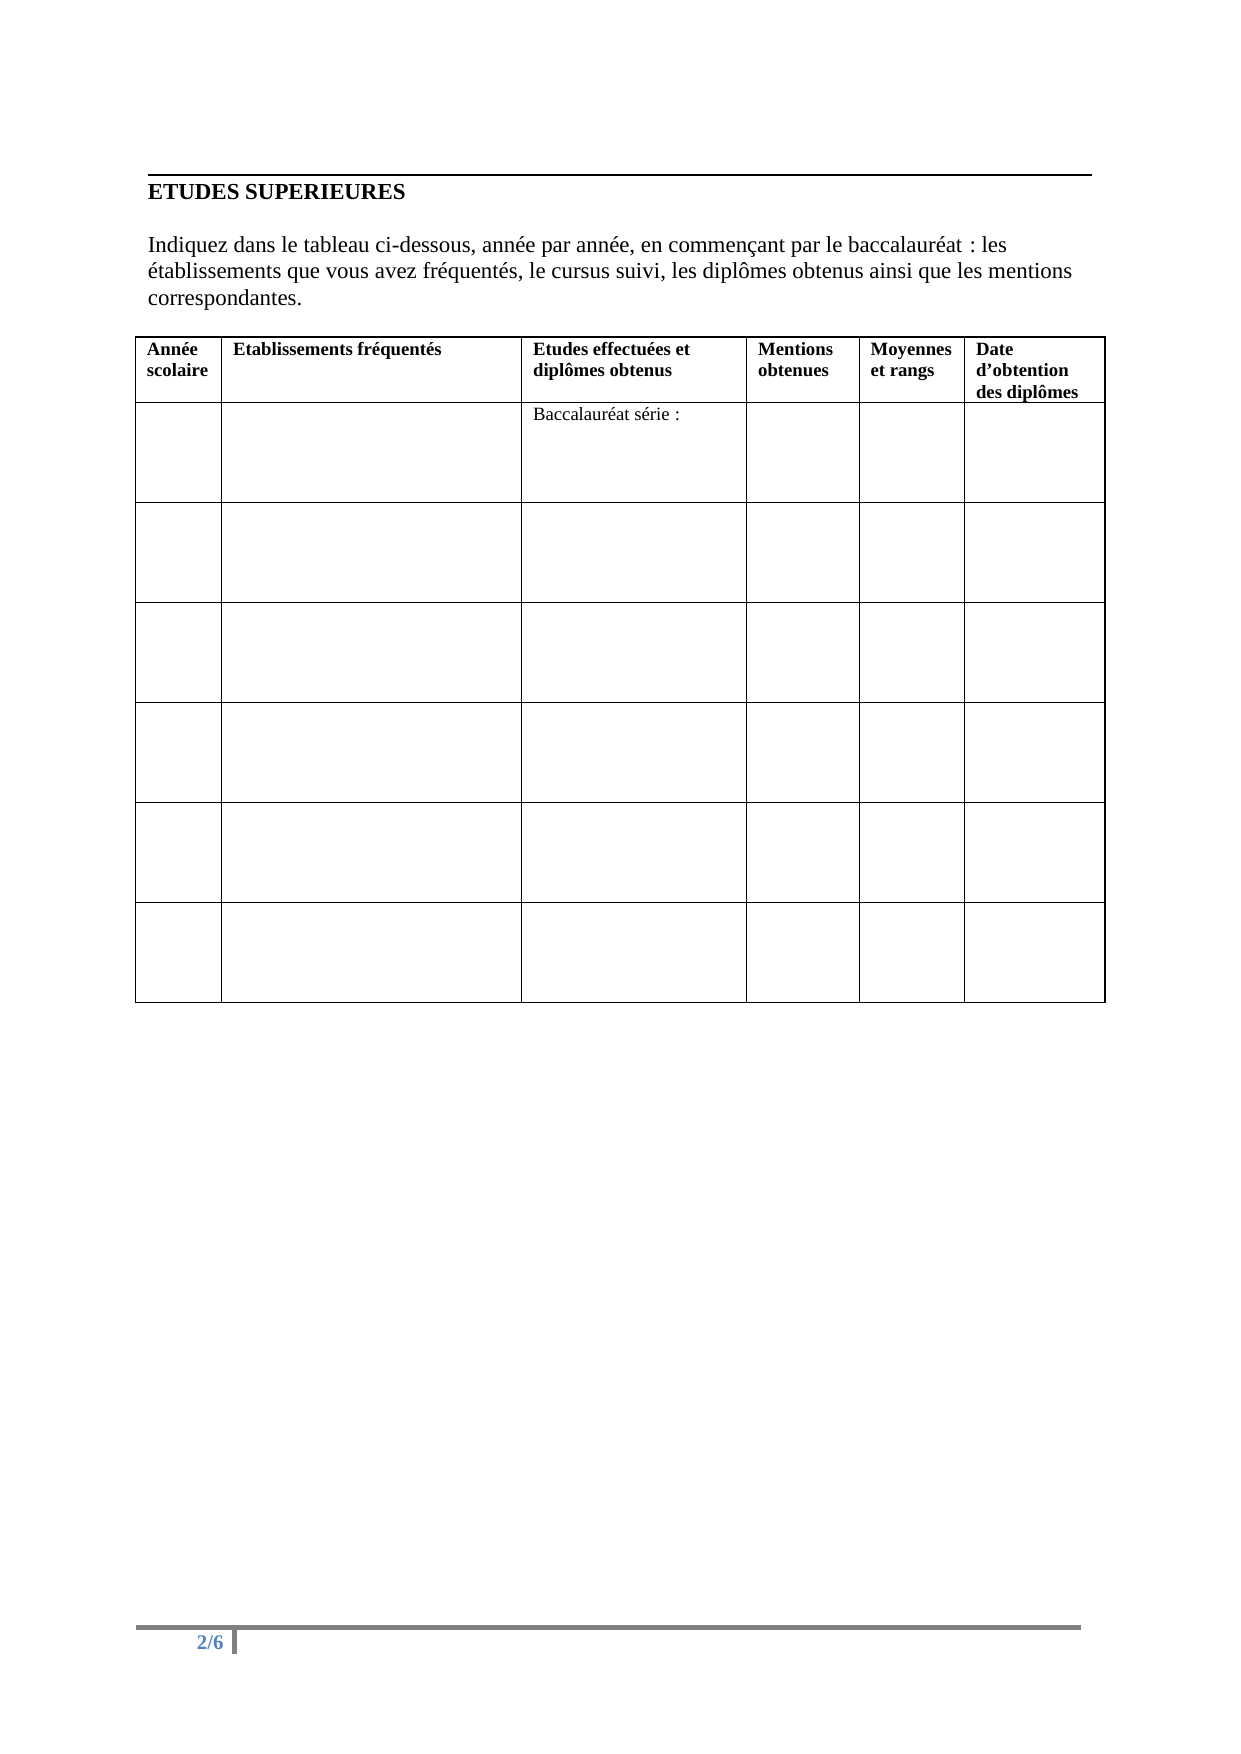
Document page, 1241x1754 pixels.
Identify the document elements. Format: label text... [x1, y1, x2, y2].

table_cell [965, 603, 1104, 702]
table_cell [747, 603, 859, 702]
table_cell [222, 703, 521, 802]
table_cell [222, 903, 521, 1002]
table_cell [965, 803, 1104, 902]
table_cell [136, 503, 221, 602]
table_cell [860, 903, 964, 1002]
table_cell [965, 403, 1104, 502]
table_header Mentions obtenues [747, 338, 859, 402]
table_cell [747, 803, 859, 902]
table_cell [860, 703, 964, 802]
table_cell [860, 403, 964, 502]
table_cell [136, 903, 221, 1002]
table_cell [136, 403, 221, 502]
table_cell [222, 803, 521, 902]
table_cell [522, 903, 746, 1002]
text Indiquez dans le tableau ci-dessous, année par année, en commençant par le baccalauréat : les établissements que vous avez fréquentés, le cursus suivi, les diplômes obtenus ainsi que les mentions correspondantes. [148, 231, 1092, 310]
table_cell [522, 703, 746, 802]
table_cell [222, 403, 521, 502]
text ETUDES SUPERIEURES [148, 176, 1092, 204]
table_cell [860, 603, 964, 702]
table_header Année scolaire [136, 338, 221, 402]
table_header Etablissements fréquentés [222, 338, 521, 402]
table_cell [522, 603, 746, 702]
table_cell [747, 403, 859, 502]
table_cell [965, 903, 1104, 1002]
table_header Date d’obtention des diplômes [965, 338, 1104, 402]
table_cell [136, 703, 221, 802]
table_cell [747, 903, 859, 1002]
table_cell [222, 603, 521, 702]
table_cell [747, 703, 859, 802]
table_cell [136, 803, 221, 902]
table_cell [860, 503, 964, 602]
table_header Moyennes et rangs [860, 338, 964, 402]
table_cell [965, 703, 1104, 802]
table_cell [965, 503, 1104, 602]
table_cell [136, 603, 221, 702]
table_header Etudes effectuées et diplômes obtenus [522, 338, 746, 402]
table_cell [860, 803, 964, 902]
table_cell [747, 503, 859, 602]
table_cell [222, 503, 521, 602]
table_cell [522, 503, 746, 602]
table_cell Baccalauréat série : [522, 403, 746, 502]
table_cell [522, 803, 746, 902]
